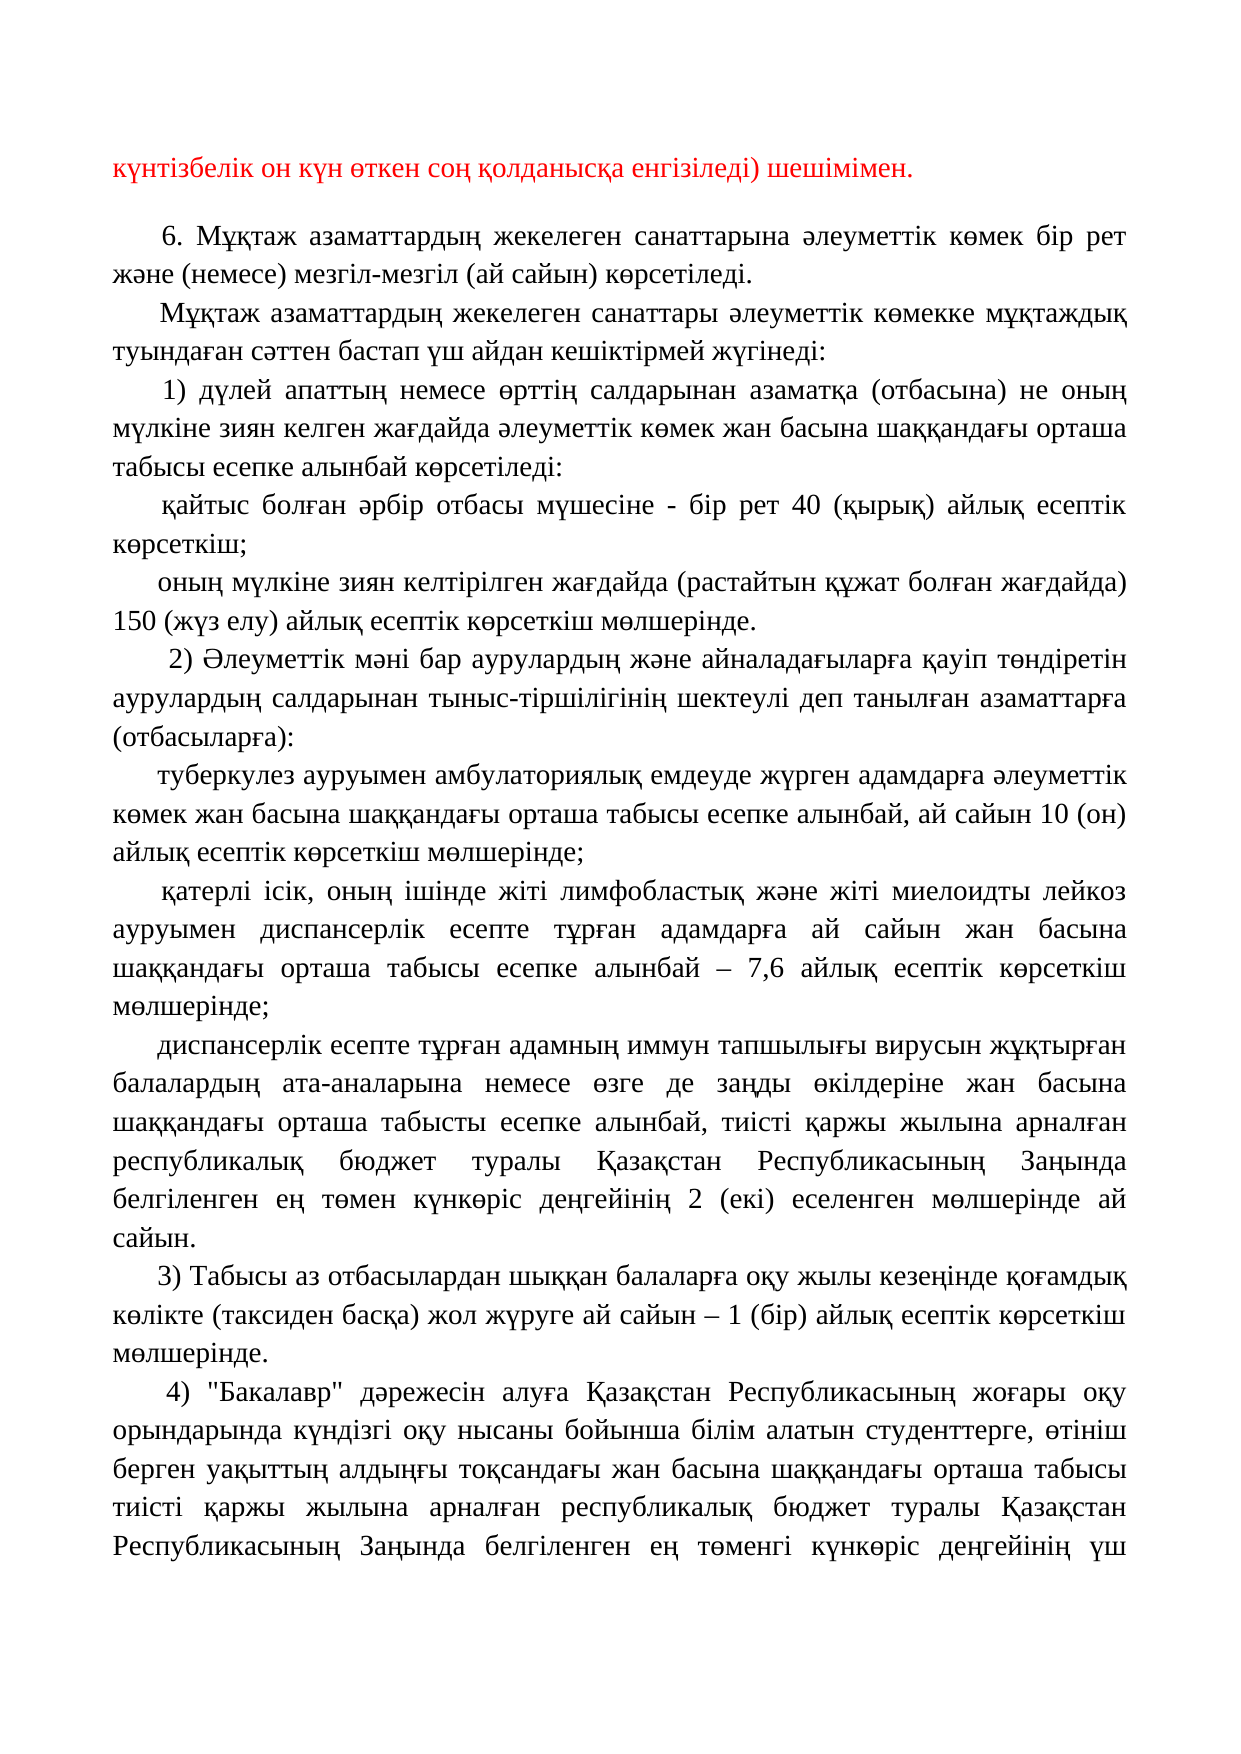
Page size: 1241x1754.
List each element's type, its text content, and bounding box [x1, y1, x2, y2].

text 2) Әлеуметтік мәні бар аурулардың және айналадағыларға қауіп төндіретін аурулардың салдарынан тыныс-тіршілігінің шектеулі деп танылған азаматтарға (отбасыларға): [112, 642, 1128, 752]
text қайтыс болған әрбір отбасы мүшесіне - бір рет 40 (қырық) айлық есептік көрсеткіш; [112, 487, 1128, 559]
text қатерлі ісік, оның ішінде жіті лимфобластық және жіті миелоидты лейкоз ауруымен диспансерлік есепте тұрған адамдарға ай сайын жан басына шаққандағы орташа табысы есепке алынбай – 7,6 айлық есептік көрсеткіш мөлшерінде; [112, 873, 1128, 1022]
text 6. Мұқтаж азаматтардың жекелеген санаттарына әлеуметтік көмек бір рет және (немесе) мезгіл-мезгіл (ай сайын) көрсетіледі. [112, 218, 1128, 290]
text оның мүлкіне зиян келтірілген жағдайда (растайтын құжат болған жағдайда) 150 (жүз елу) айлық есептік көрсеткіш мөлшерінде. [112, 564, 1128, 637]
text Мұқтаж азаматтардың жекелеген санаттары әлеуметтік көмекке мұқтаждық туындаған сәттен бастап үш айдан кешіктірмей жүгінеді: [112, 295, 1128, 367]
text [112, 150, 1128, 214]
text 1) дүлей апаттың немесе өрттің салдарынан азаматқа (отбасына) не оның мүлкіне зиян келген жағдайда әлеуметтік көмек жан басына шаққандағы орташа табысы есепке алынбай көрсетіледі: [112, 372, 1128, 482]
text туберкулез ауруымен амбулаториялық емдеуде жүрген адамдарға әлеуметтік көмек жан басына шаққандағы орташа табысы есепке алынбай, ай сайын 10 (он) айлық есептік көрсеткіш мөлшерінде; [112, 757, 1128, 868]
text 3) Табысы аз отбасылардан шыққан балаларға оқу жылы кезеңінде қоғамдық көлікте (таксиден басқа) жол жүруге ай сайын – 1 (бір) айлық есептік көрсеткіш мөлшерінде. [112, 1258, 1128, 1369]
text диспансерлік есепте тұрған адамның иммун тапшылығы вирусын жұқтырған балалардың ата-аналарына немесе өзге де заңды өкілдеріне жан басына шаққандағы орташа табысты есепке алынбай, тиісті қаржы жылына арналған республикалық бюджет туралы Қазақстан Республикасының Заңында белгіленген ең төмен күнкөріс деңгейінің 2 (екі) еселенген мөлшерінде ай сайын. [112, 1027, 1128, 1253]
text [112, 1374, 1128, 1562]
